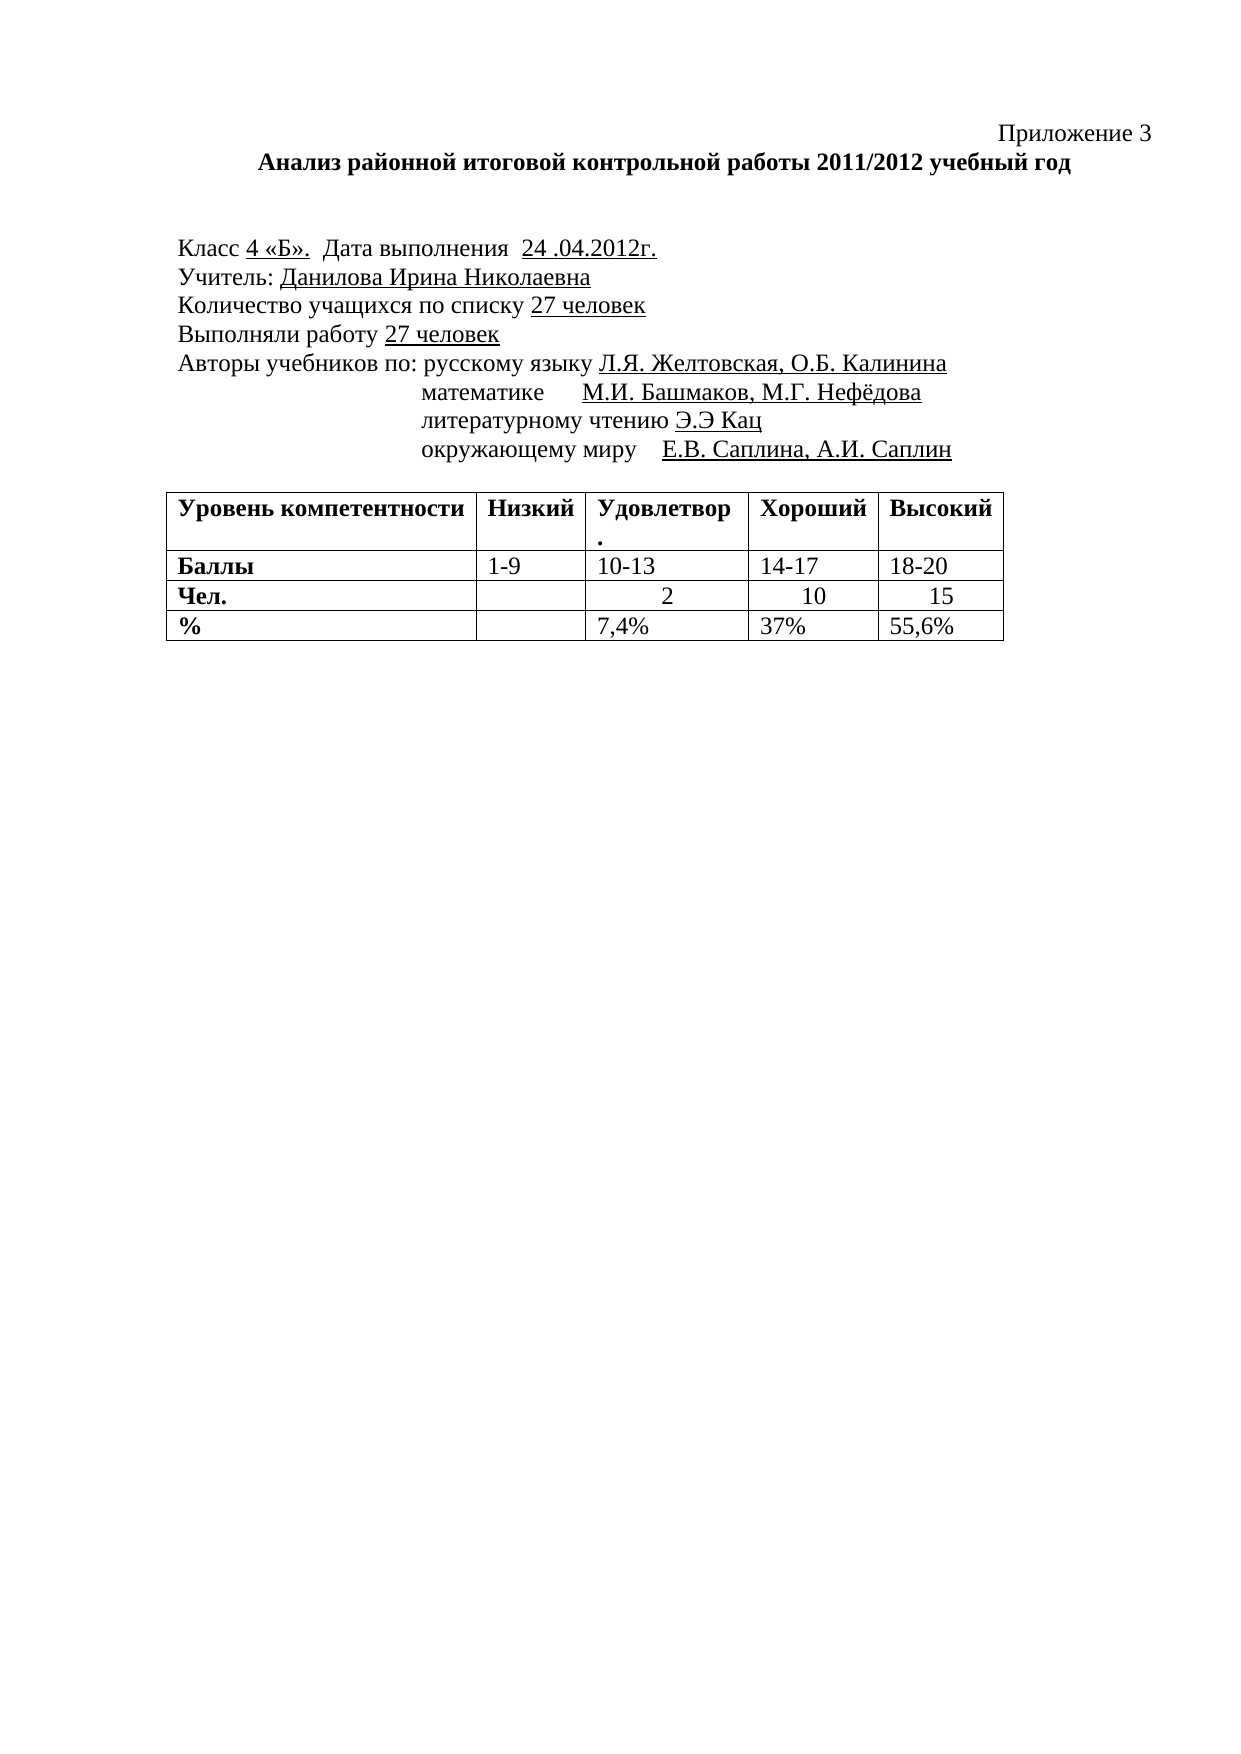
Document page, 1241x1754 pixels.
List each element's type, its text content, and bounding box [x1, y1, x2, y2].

table_cell 2 [586, 581, 748, 610]
table_header Высокий [879, 493, 1003, 550]
table_cell 7,4% [586, 611, 748, 640]
table_cell Баллы [167, 551, 476, 580]
text математике М.И. Башмаков, М.Г. Нефёдова [177, 377, 1152, 406]
text Класс 4 «Б». Дата выполнения 24 .04.2012г. [177, 233, 1152, 262]
table_header Уровень компетентности [167, 493, 476, 550]
text Анализ районной итоговой контрольной работы 2011/2012 учебный год [177, 147, 1152, 176]
table_cell % [167, 611, 476, 640]
text Учитель: Данилова Ирина Николаевна [177, 262, 1152, 291]
table_cell Чел. [167, 581, 476, 610]
table_header Низкий [477, 493, 585, 550]
table_cell 1-9 [477, 551, 585, 580]
table_cell 55,6% [879, 611, 1003, 640]
table_cell [477, 581, 585, 610]
table_cell 10-13 [586, 551, 748, 580]
table_cell 37% [749, 611, 878, 640]
table_header Хороший [749, 493, 878, 550]
table_cell 15 [879, 581, 1003, 610]
text литературному чтению Э.Э Кац [177, 406, 1152, 434]
table_cell 10 [749, 581, 878, 610]
text Авторы учебников по: русскому языку Л.Я. Желтовская, О.Б. Калинина [177, 348, 1152, 377]
table_cell 18-20 [879, 551, 1003, 580]
text Выполняли работу 27 человек [177, 319, 1152, 348]
text Приложение 3 [177, 118, 1152, 147]
table_header Удовлетвор. [586, 493, 748, 550]
table_cell 14-17 [749, 551, 878, 580]
table_cell [477, 611, 585, 640]
text Количество учащихся по списку 27 человек [177, 291, 1152, 319]
text окружающему миру Е.В. Саплина, А.И. Саплин [177, 434, 1152, 463]
